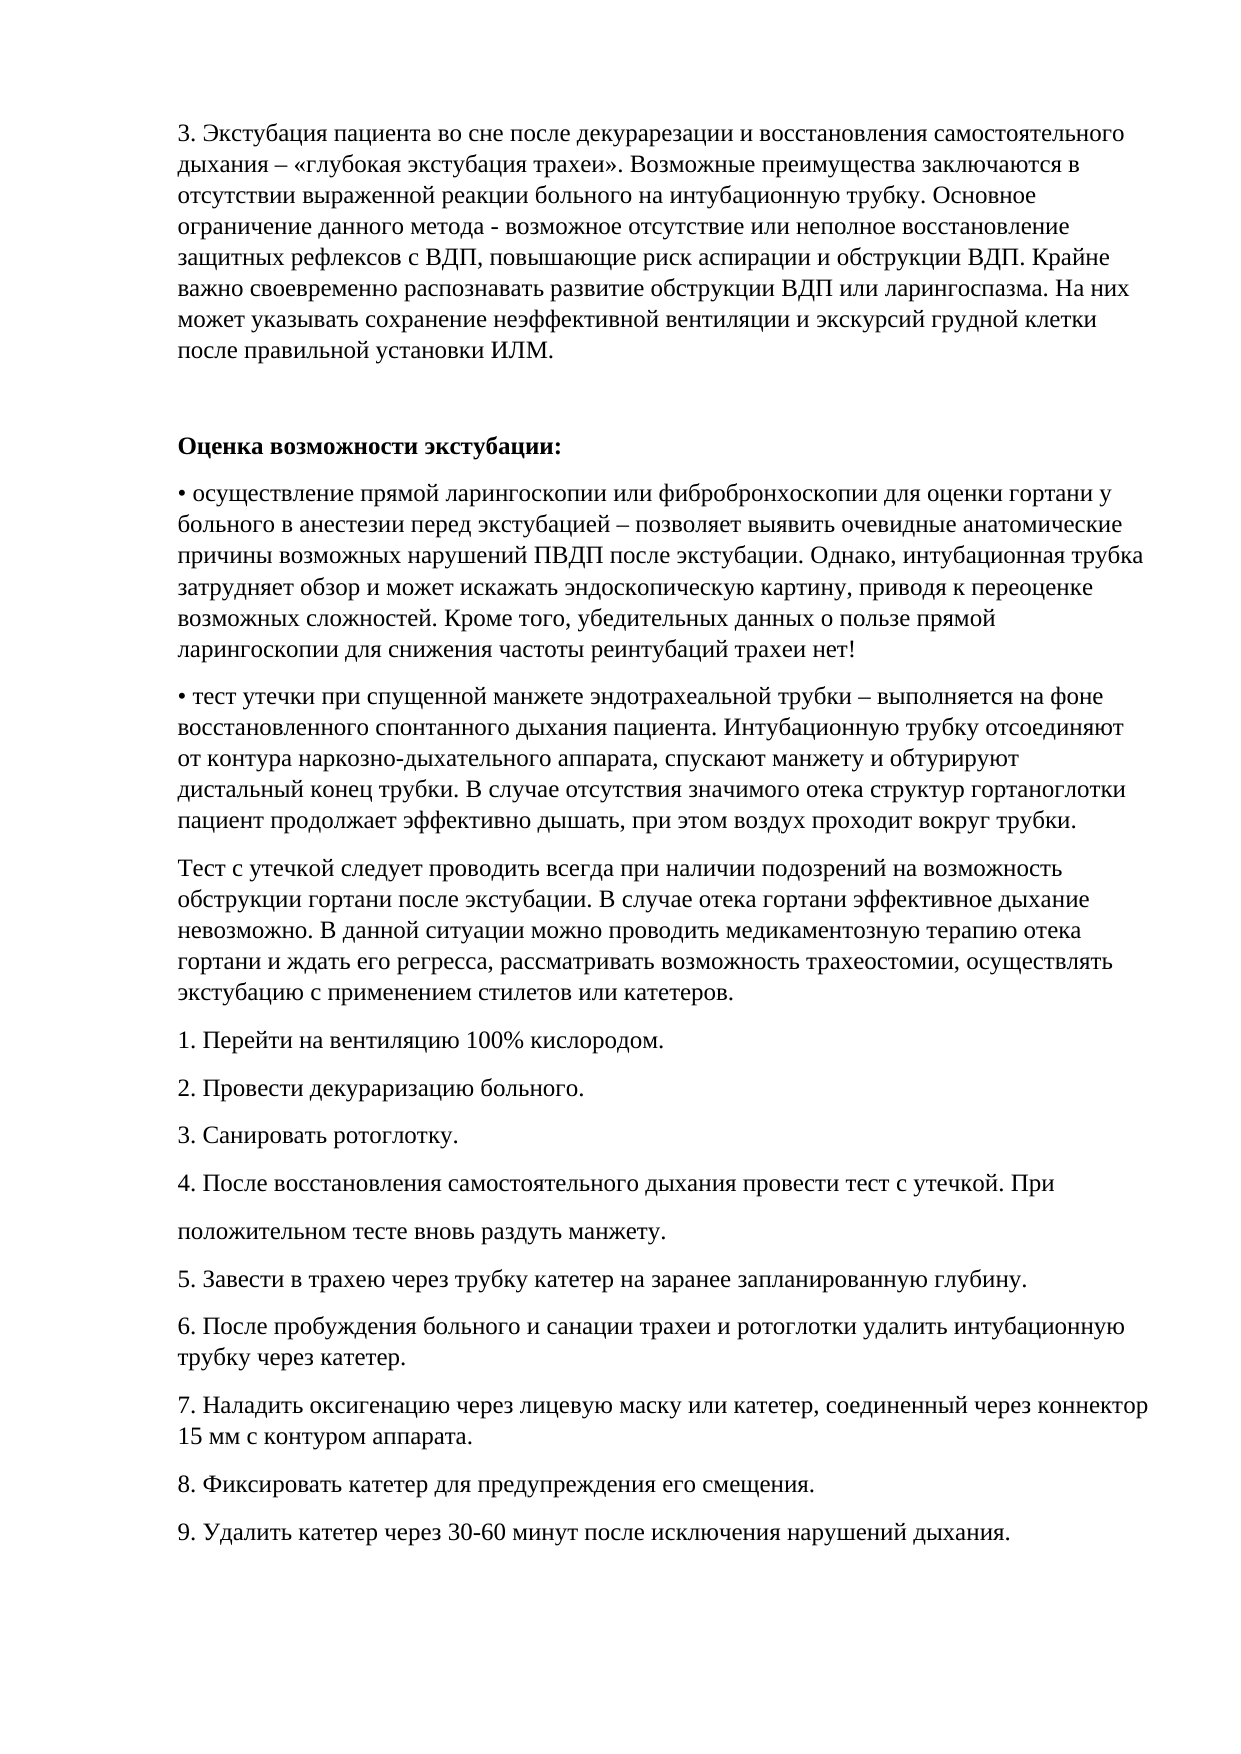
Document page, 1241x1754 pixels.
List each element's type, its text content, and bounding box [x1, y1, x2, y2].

text 3. Санировать ротоглотку. [177, 1121, 1152, 1149]
text • тест утечки при спущенной манжете эндотрахеальной трубки – выполняется на фоне восстановленного спонтанного дыхания пациента. Интубационную трубку отсоединяют от контура наркозно-дыхательного аппарата, спускают манжету и обтурируют дистальный конец трубки. В случае отсутствия значимого отека структур гортаноглотки пациент продолжает эффективно дышать, при этом воздух проходит вокруг трубки. [177, 681, 1152, 834]
text 5. Завести в трахею через трубку катетер на заранее запланированную глубину. [177, 1264, 1152, 1292]
text 9. Удалить катетер через 30-60 минут после исключения нарушений дыхания. [177, 1517, 1152, 1545]
text • осуществление прямой ларингоскопии или фибробронхоскопии для оценки гортани у больного в анестезии перед экстубацией – позволяет выявить очевидные анатомические причины возможных нарушений ПВДП после экстубации. Однако, интубационная трубка затрудняет обзор и может искажать эндоскопическую картину, приводя к переоценке возможных сложностей. Кроме того, убедительных данных о пользе прямой ларингоскопии для снижения частоты реинтубаций трахеи нет! [177, 478, 1152, 662]
text Тест с утечкой следует проводить всегда при наличии подозрений на возможность обструкции гортани после экстубации. В случае отека гортани эффективное дыхание невозможно. В данной ситуации можно проводить медикаментозную терапию отека гортани и ждать его регресса, рассматривать возможность трахеостомии, осуществлять экстубацию с применением стилетов или катетеров. [177, 853, 1152, 1006]
text 8. Фиксировать катетер для предупреждения его смещения. [177, 1469, 1152, 1498]
text 4. После восстановления самостоятельного дыхания провести тест с утечкой. При [177, 1168, 1152, 1197]
text 6. После пробуждения больного и санации трахеи и ротоглотки удалить интубационную трубку через катетер. [177, 1311, 1152, 1371]
text 2. Провести декураризацию больного. [177, 1073, 1152, 1102]
text 3. Экстубация пациента во сне после декурарезации и восстановления самостоятельного дыхания – «глубокая экстубация трахеи». Возможные преимущества заключаются в отсутствии выраженной реакции больного на интубационную трубку. Основное ограничение данного метода - возможное отсутствие или неполное восстановление защитных рефлексов с ВДП, повышающие риск аспирации и обструкции ВДП. Крайне важно своевременно распознавать развитие обструкции ВДП или ларингоспазма. На них может указывать сохранение неэффективной вентиляции и экскурсий грудной клетки после правильной установки ИЛМ. [177, 118, 1152, 364]
text 7. Наладить оксигенацию через лицевую маску или катетер, соединенный через коннектор 15 мм с контуром аппарата. [177, 1390, 1152, 1450]
text положительном тесте вновь раздуть манжету. [177, 1216, 1152, 1245]
text 1. Перейти на вентиляцию 100% кислородом. [177, 1025, 1152, 1054]
text Оценка возможности экстубации: [177, 431, 1152, 459]
